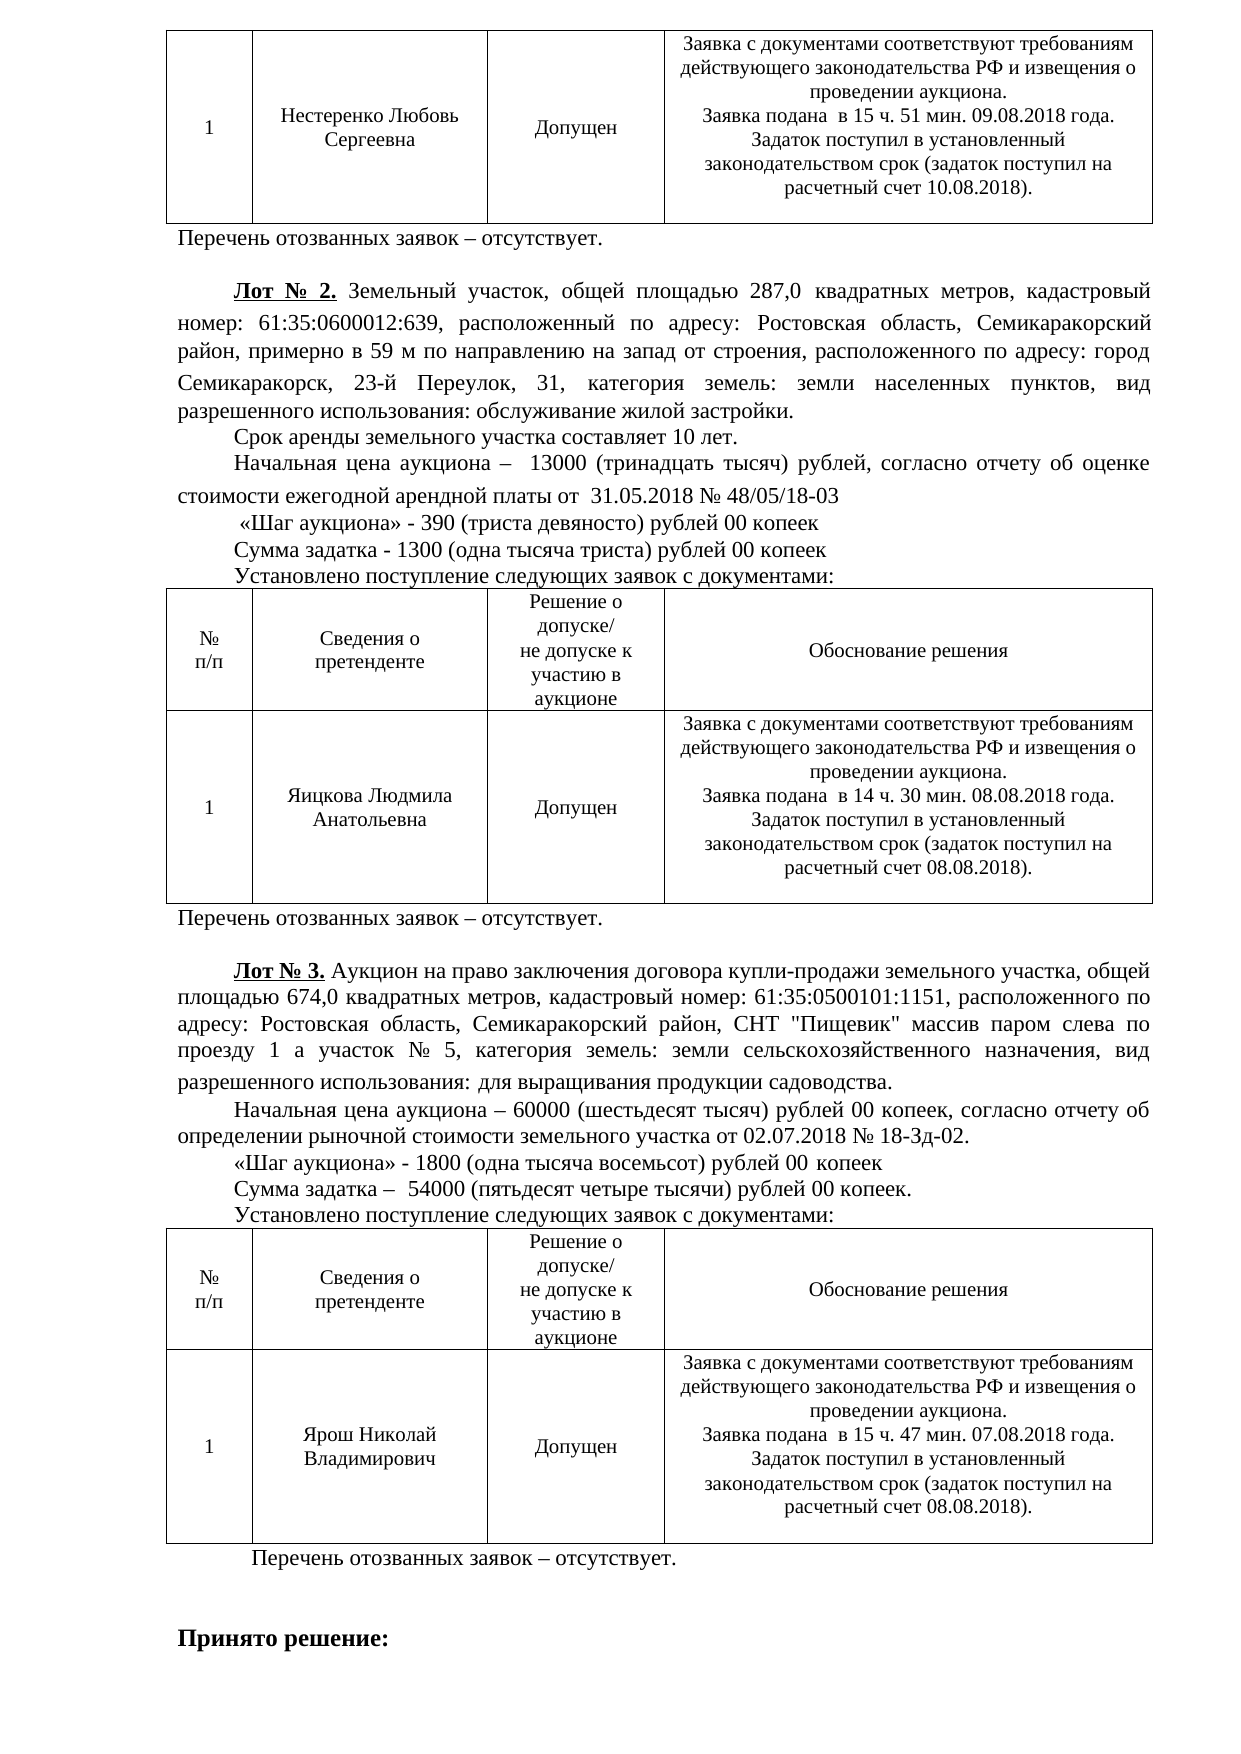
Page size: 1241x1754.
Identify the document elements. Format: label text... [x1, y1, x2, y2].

table_cell 1 [167, 1350, 252, 1543]
table_header Решение о допуске/ не допуске к участию в аукционе [488, 589, 664, 710]
text Перечень отозванных заявок – отсутствует. [177, 1544, 1152, 1570]
text Лот № 2. Земельный участок, общей площадью 287,0 квадратных метров, кадастровый номер: 61:35:0600012:639, расположенный по адресу: Ростовская область, Семикаракорский район, примерно в 59 м по направлению на запад от строения, расположенного по адресу: город Семикаракорск, 23-й Переулок, 31, категория земель: земли населенных пунктов, вид разрешенного использования: обслуживание жилой застройки. [177, 277, 1152, 423]
text Перечень отозванных заявок – отсутствует. [177, 904, 1152, 931]
text Установлено поступление следующих заявок с документами: [177, 1201, 1152, 1228]
table_header Обоснование решения [665, 589, 1152, 710]
table_cell Ярош Николай Владимирович [253, 1350, 487, 1543]
table_cell Яицкова Людмила Анатольевна [253, 711, 487, 903]
text Срок аренды земельного участка составляет 10 лет. [177, 423, 1152, 449]
table_cell 1 [167, 711, 252, 903]
table_header № п/п [167, 589, 252, 710]
text Лот № 3. Аукцион на право заключения договора купли-продажи земельного участка, общей площадью 674,0 квадратных метров, кадастровый номер: 61:35:0500101:1151, расположенного по адресу: Ростовская область, Семикаракорский район, СНТ "Пищевик" массив паром слева по проезду 1 а участок № 5, категория земель: земли сельскохозяйственного назначения, вид разрешенного использования: для выращивания продукции садоводства. [177, 957, 1152, 1096]
table_cell Заявка с документами соответствуют требованиям действующего законодательства РФ и извещения о проведении аукциона. Заявка подана в 14 ч. 30 мин. 08.08.2018 года. Задаток поступил в установленный законодательством срок (задаток поступил на расчетный счет 08.08.2018). [665, 711, 1152, 903]
table_cell Нестеренко Любовь Сергеевна [253, 31, 487, 223]
table_cell Заявка с документами соответствуют требованиям действующего законодательства РФ и извещения о проведении аукциона. Заявка подана в 15 ч. 51 мин. 09.08.2018 года. Задаток поступил в установленный законодательством срок (задаток поступил на расчетный счет 10.08.2018). [665, 31, 1152, 223]
text Установлено поступление следующих заявок с документами: [177, 562, 1152, 588]
text «Шаг аукциона» - 1800 (одна тысяча восемьсот) рублей 00 копеек [177, 1149, 1152, 1175]
table_header Сведения о претенденте [253, 1229, 487, 1349]
text «Шаг аукциона» - 390 (триста девяносто) рублей 00 копеек [177, 509, 1152, 536]
table_cell Допущен [488, 711, 664, 903]
text Сумма задатка - 1300 (одна тысяча триста) рублей 00 копеек [177, 536, 1152, 562]
table_cell Допущен [488, 1350, 664, 1543]
table_header Сведения о претенденте [253, 589, 487, 710]
table_cell Допущен [488, 31, 664, 223]
table_header № п/п [167, 1229, 252, 1349]
text Начальная цена аукциона – 60000 (шестьдесят тысяч) рублей 00 копеек, согласно отчету об определении рыночной стоимости земельного участка от 02.07.2018 № 18-Зд-02. [177, 1096, 1152, 1149]
text Сумма задатка – 54000 (пятьдесят четыре тысячи) рублей 00 копеек. [177, 1175, 1152, 1201]
table_cell 1 [167, 31, 252, 223]
table_header Обоснование решения [665, 1229, 1152, 1349]
text Принято решение: [177, 1623, 1152, 1651]
text Начальная цена аукциона – 13000 (тринадцать тысяч) рублей, согласно отчету об оценке стоимости ежегодной арендной платы от 31.05.2018 № 48/05/18-03 [177, 449, 1152, 509]
table_header Решение о допуске/ не допуске к участию в аукционе [488, 1229, 664, 1349]
table_cell Заявка с документами соответствуют требованиям действующего законодательства РФ и извещения о проведении аукциона. Заявка подана в 15 ч. 47 мин. 07.08.2018 года. Задаток поступил в установленный законодательством срок (задаток поступил на расчетный счет 08.08.2018). [665, 1350, 1152, 1543]
text Перечень отозванных заявок – отсутствует. [177, 224, 1152, 251]
